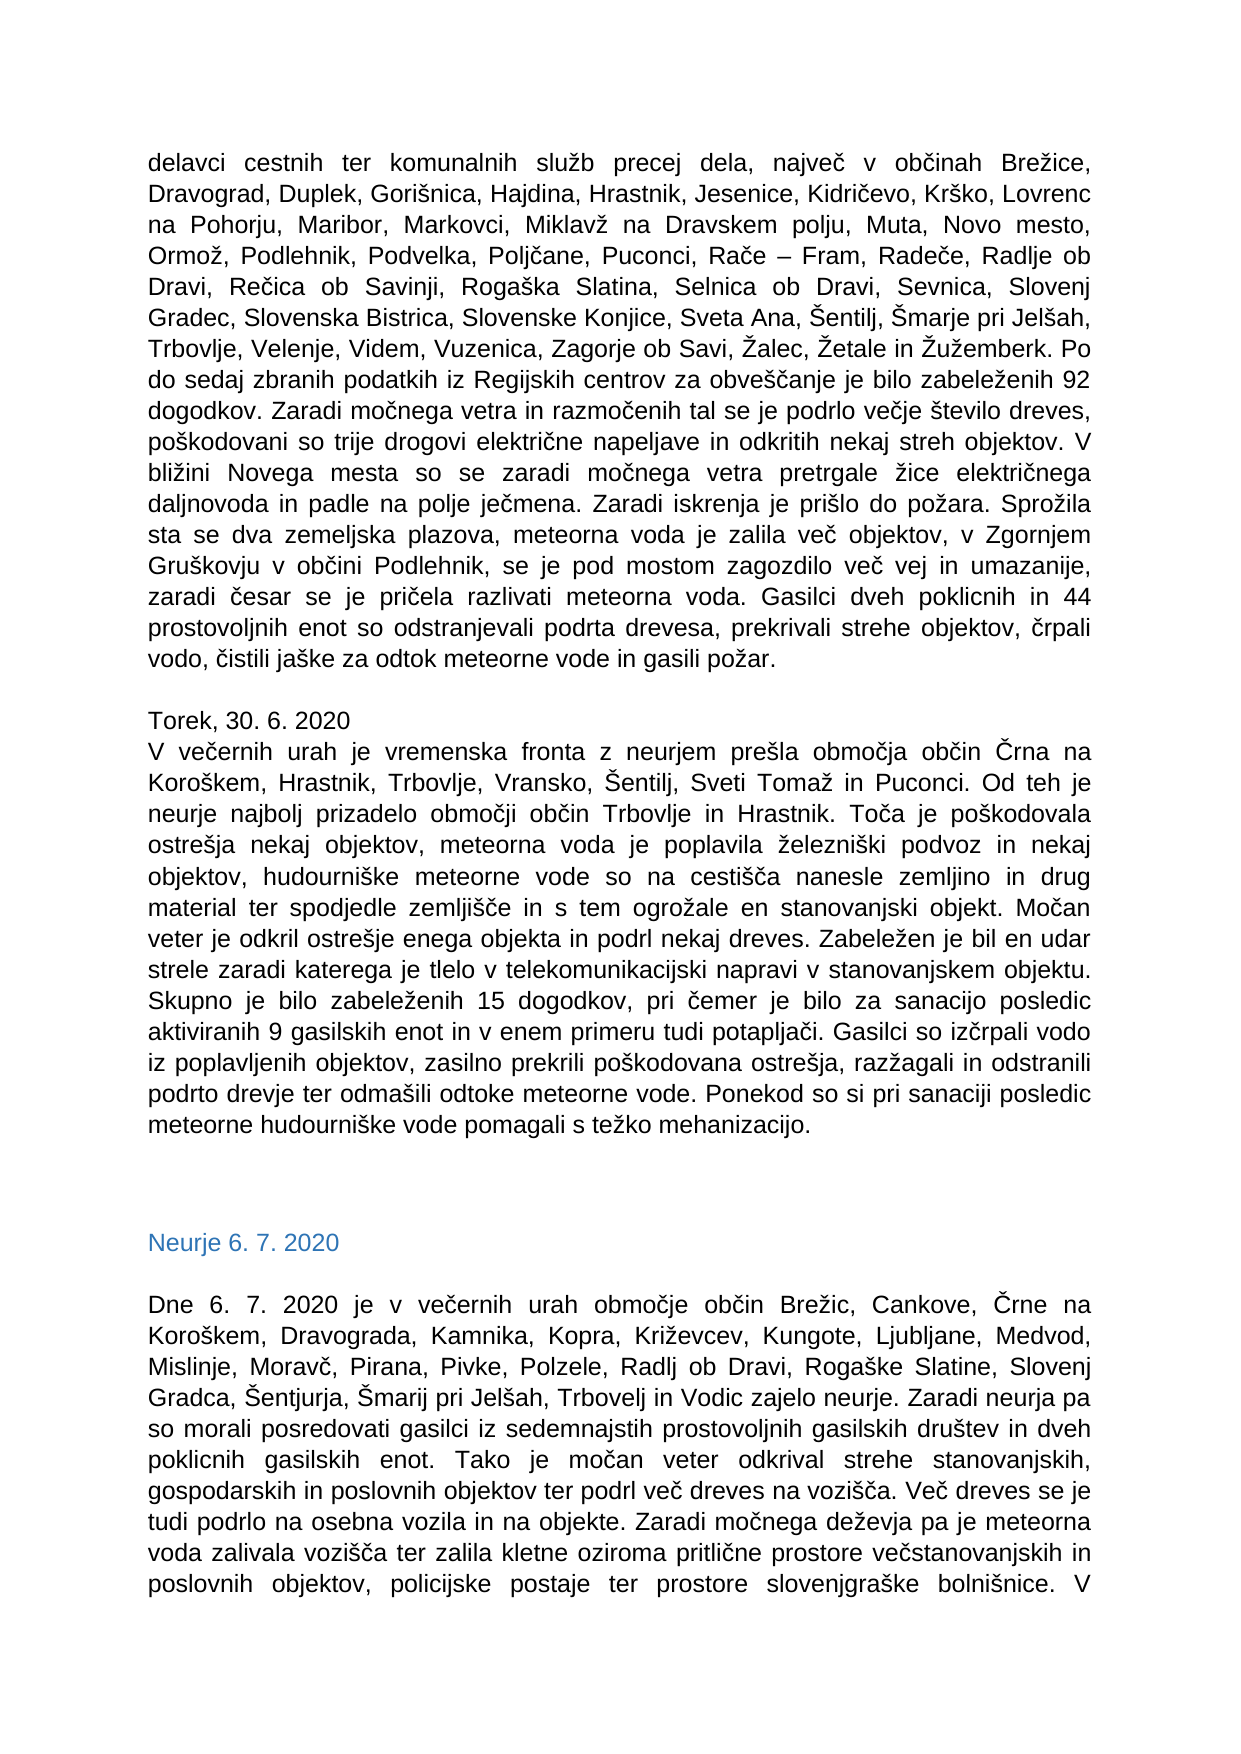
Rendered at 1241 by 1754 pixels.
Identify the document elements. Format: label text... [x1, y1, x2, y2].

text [148, 1290, 1093, 1598]
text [148, 148, 1093, 673]
text Torek, 30. 6. 2020 [148, 706, 1093, 735]
subtitle Neurje 6. 7. 2020 [148, 1228, 1093, 1257]
text V večernih urah je vremenska fronta z neurjem prešla območja občin Črna na Koroškem, Hrastnik, Trbovlje, Vransko, Šentilj, Sveti Tomaž in Puconci. Od teh je neurje najbolj prizadelo območji občin Trbovlje in Hrastnik. Toča je poškodovala ostrešja nekaj objektov, meteorna voda je poplavila železniški podvoz in nekaj objektov, hudourniške meteorne vode so na cestišča nanesle zemljino in drug material ter spodjedle zemljišče in s tem ogrožale en stanovanjski objekt. Močan veter je odkril ostrešje enega objekta in podrl nekaj dreves. Zabeležen je bil en udar strele zaradi katerega je tlelo v telekomunikacijski napravi v stanovanjskem objektu. Skupno je bilo zabeleženih 15 dogodkov, pri čemer je bilo za sanacijo posledic aktiviranih 9 gasilskih enot in v enem primeru tudi potapljači. Gasilci so izčrpali vodo iz poplavljenih objektov, zasilno prekrili poškodovana ostrešja, razžagali in odstranili podrto drevje ter odmašili odtoke meteorne vode. Ponekod so si pri sanaciji posledic meteorne hudourniške vode pomagali s težko mehanizacijo. [148, 737, 1093, 1139]
